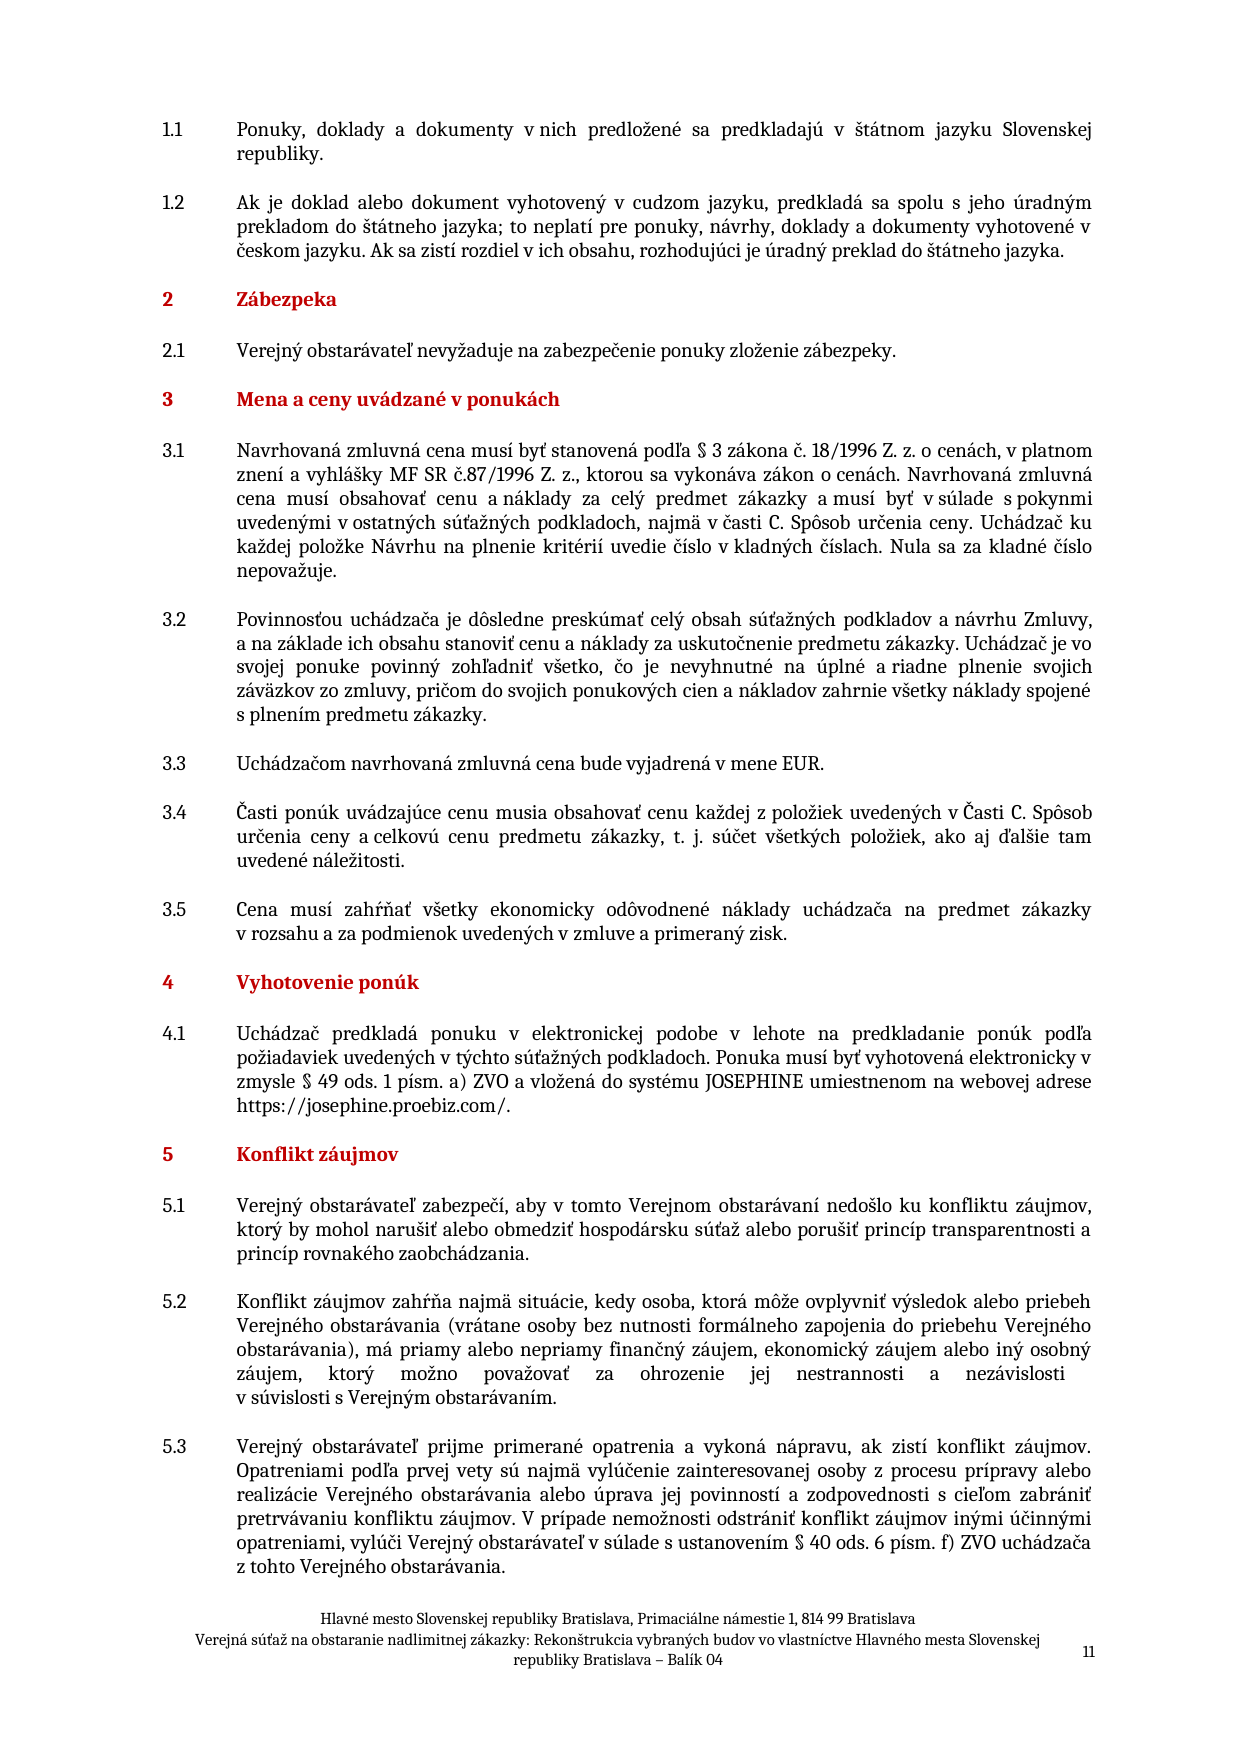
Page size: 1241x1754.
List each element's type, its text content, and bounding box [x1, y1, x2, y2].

subtitle Mena a ceny uvádzané v ponukách [162, 388, 1093, 412]
subtitle Konflikt záujmov zahŕňa najmä situácie, kedy osoba, ktorá môže ovplyvniť výsledok alebo priebeh Verejného obstarávania (vrátane osoby bez nutnosti formálneho zapojenia do priebehu Verejného obstarávania), má priamy alebo nepriamy finančný záujem, ekonomický záujem alebo iný osobný záujem, ktorý možno považovať za ohrozenie jej nestrannosti a nezávislosti v súvislosti s Verejným obstarávaním. [162, 1290, 1093, 1410]
subtitle Konflikt záujmov [162, 1142, 1093, 1166]
subtitle Časti ponúk uvádzajúce cenu musia obsahovať cenu každej z položiek uvedených v Časti C. Spôsob určenia ceny a celkovú cenu predmetu zákazky, t. j. súčet všetkých položiek, ako aj ďalšie tam uvedené náležitosti. [162, 801, 1093, 873]
subtitle Uchádzačom navrhovaná zmluvná cena bude vyjadrená v mene EUR. [162, 752, 1093, 776]
subtitle Verejný obstarávateľ zabezpečí, aby v tomto Verejnom obstarávaní nedošlo ku konfliktu záujmov, ktorý by mohol narušiť alebo obmedziť hospodársku súťaž alebo porušiť princíp transparentnosti a princíp rovnakého zaobchádzania. [162, 1193, 1093, 1265]
subtitle Verejný obstarávateľ prijme primerané opatrenia a vykoná nápravu, ak zistí konflikt záujmov. Opatreniami podľa prvej vety sú najmä vylúčenie zainteresovanej osoby z procesu prípravy alebo realizácie Verejného obstarávania alebo úprava jej povinností a zodpovednosti s cieľom zabrániť pretrvávaniu konfliktu záujmov. V prípade nemožnosti odstrániť konflikt záujmov inými účinnými opatreniami, vylúči Verejný obstarávateľ v súlade s ustanovením § 40 ods. 6 písm. f) ZVO uchádzača z tohto Verejného obstarávania. [162, 1435, 1093, 1579]
subtitle Cena musí zahŕňať všetky ekonomicky odôvodnené náklady uchádzača na predmet zákazky v rozsahu a za podmienok uvedených v zmluve a primeraný zisk. [162, 898, 1093, 946]
subtitle Ponuky, doklady a dokumenty v nich predložené sa predkladajú v štátnom jazyku Slovenskej republiky. [162, 118, 1093, 166]
subtitle Uchádzač predkladá ponuku v elektronickej podobe v lehote na predkladanie ponúk podľa požiadaviek uvedených v týchto súťažných podkladoch. Ponuka musí byť vyhotovená elektronicky v zmysle § 49 ods. 1 písm. a) ZVO a vložená do systému JOSEPHINE umiestnenom na webovej adrese https://josephine.proebiz.com/. [162, 1022, 1093, 1117]
subtitle Navrhovaná zmluvná cena musí byť stanovená podľa § 3 zákona č. 18/1996 Z. z. o cenách, v platnom znení a vyhlášky MF SR č.87/1996 Z. z., ktorou sa vykonáva zákon o cenách. Navrhovaná zmluvná cena musí obsahovať cenu a náklady za celý predmet zákazky a musí byť v súlade s pokynmi uvedenými v ostatných súťažných podkladoch, najmä v časti C. Spôsob určenia ceny. Uchádzač ku každej položke Návrhu na plnenie kritérií uvedie číslo v kladných číslach. Nula sa za kladné číslo nepovažuje. [162, 438, 1093, 582]
subtitle Ak je doklad alebo dokument vyhotovený v cudzom jazyku, predkladá sa spolu s jeho úradným prekladom do štátneho jazyka; to neplatí pre ponuky, návrhy, doklady a dokumenty vyhotovené v českom jazyku. Ak sa zistí rozdiel v ich obsahu, rozhodujúci je úradný preklad do štátneho jazyka. [162, 191, 1093, 263]
subtitle Zábezpeka [162, 288, 1093, 312]
subtitle Povinnosťou uchádzača je dôsledne preskúmať celý obsah súťažných podkladov a návrhu Zmluvy, a na základe ich obsahu stanoviť cenu a náklady za uskutočnenie predmetu zákazky. Uchádzač je vo svojej ponuke povinný zohľadniť všetko, čo je nevyhnutné na úplné a riadne plnenie svojich záväzkov zo zmluvy, pričom do svojich ponukových cien a nákladov zahrnie všetky náklady spojené s plnením predmetu zákazky. [162, 607, 1093, 727]
subtitle Vyhotovenie ponúk [162, 971, 1093, 995]
subtitle Verejný obstarávateľ nevyžaduje na zabezpečenie ponuky zloženie zábezpeky. [162, 339, 1093, 363]
